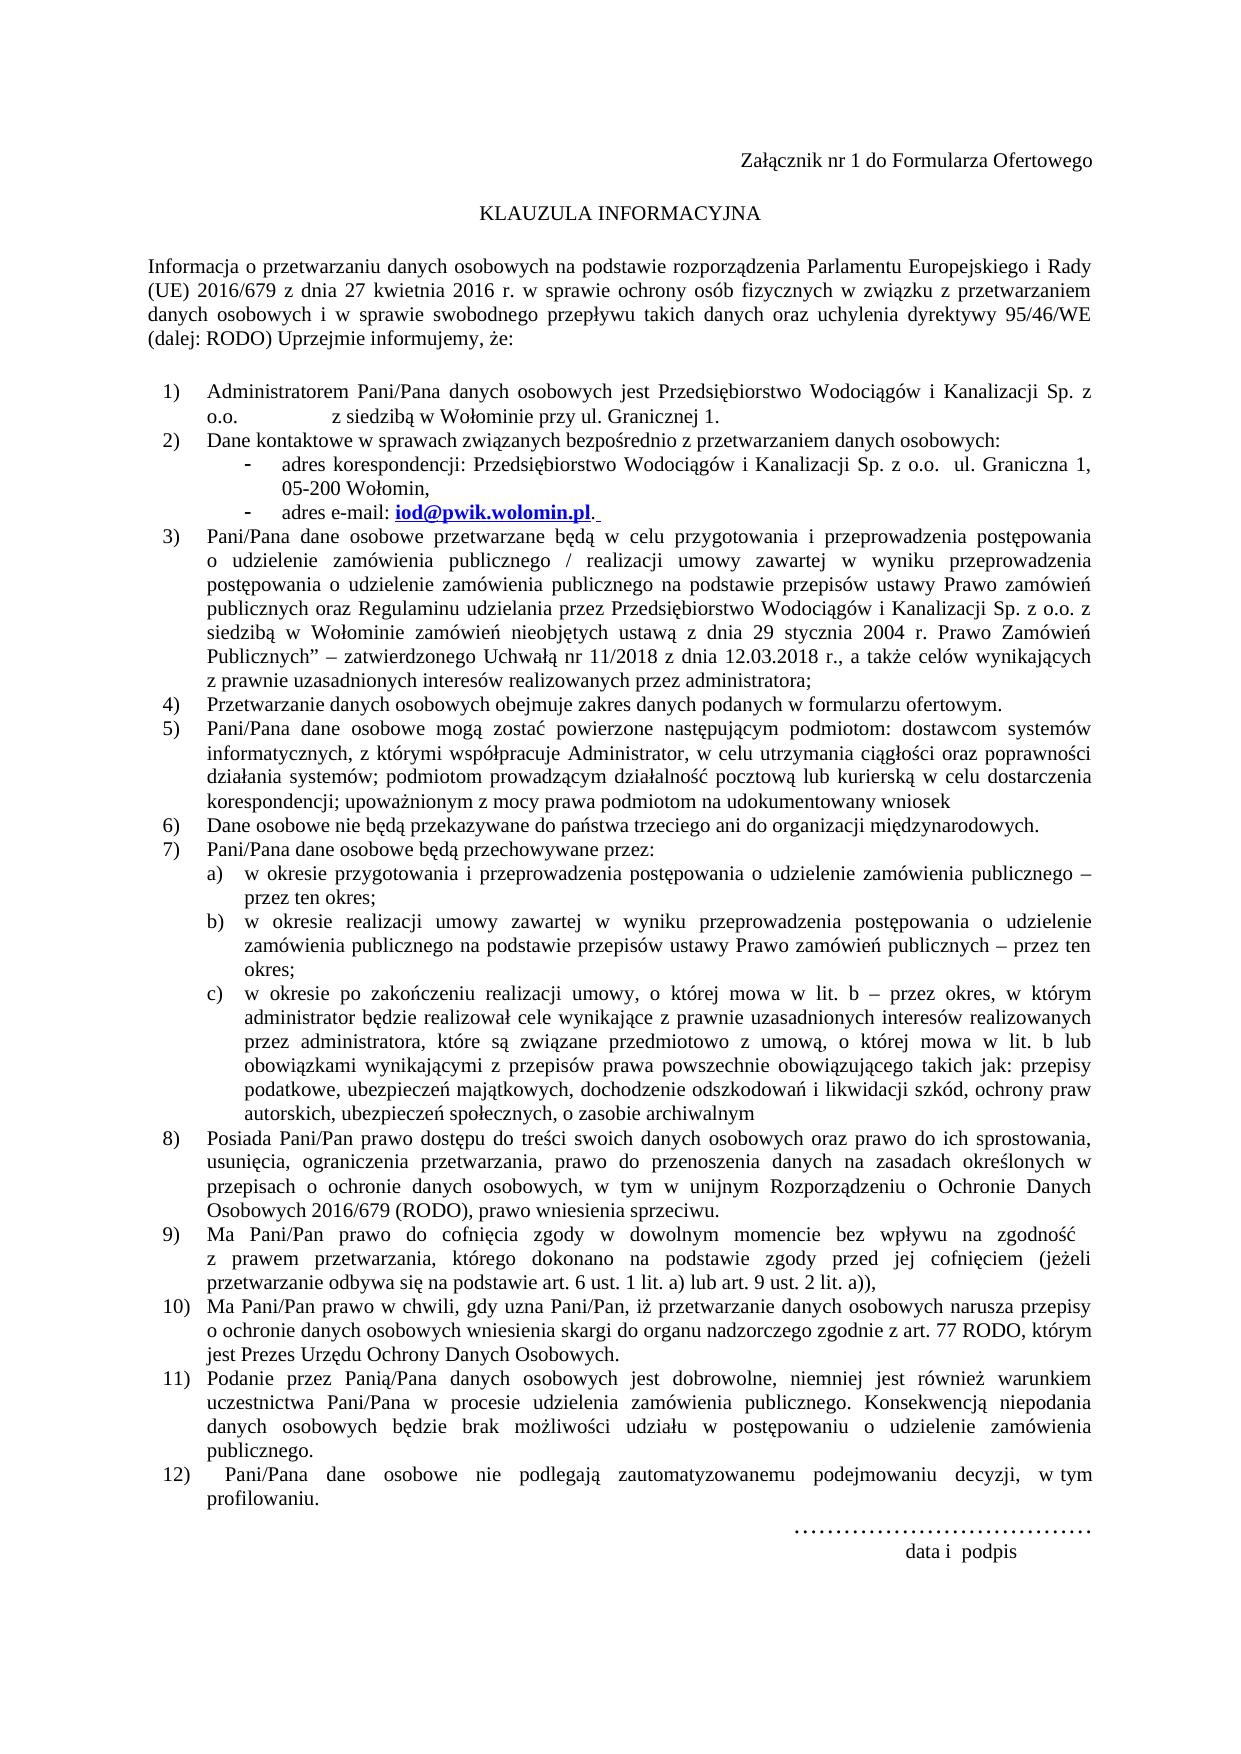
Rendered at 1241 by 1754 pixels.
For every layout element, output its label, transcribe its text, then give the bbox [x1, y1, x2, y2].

list Ma Pani/Pan prawo w chwili, gdy uzna Pani/Pan, iż przetwarzanie danych osobowych narusza przepisy o ochronie danych osobowych wniesienia skargi do organu nadzorczego zgodnie z art. 77 RODO, którym jest Prezes Urzędu Ochrony Danych Osobowych. [162, 1294, 1093, 1366]
list Administratorem Pani/Pana danych osobowych jest Przedsiębiorstwo Wodociągów i Kanalizacji Sp. z o.o. z siedzibą w Wołominie przy ul. Granicznej 1. [162, 379, 1093, 428]
list adres e-mail: iod@pwik.wolomin.pl. [244, 500, 1093, 524]
list Pani/Pana dane osobowe przetwarzane będą w celu przygotowania i przeprowadzenia postępowania o udzielenie zamówienia publicznego / realizacji umowy zawartej w wyniku przeprowadzenia postępowania o udzielenie zamówienia publicznego na podstawie przepisów ustawy Prawo zamówień publicznych oraz Regulaminu udzielania przez Przedsiębiorstwo Wodociągów i Kanalizacji Sp. z o.o. z siedzibą w Wołominie zamówień nieobjętych ustawą z dnia 29 stycznia 2004 r. Prawo Zamówień Publicznych” – zatwierdzonego Uchwałą nr 11/2018 z dnia 12.03.2018 r., a także celów wynikających z prawnie uzasadnionych interesów realizowanych przez administratora; [162, 524, 1093, 692]
list Posiada Pani/Pan prawo dostępu do treści swoich danych osobowych oraz prawo do ich sprostowania, usunięcia, ograniczenia przetwarzania, prawo do przenoszenia danych na zasadach określonych w przepisach o ochronie danych osobowych, w tym w unijnym Rozporządzeniu o Ochronie Danych Osobowych 2016/679 (RODO), prawo wniesienia sprzeciwu. [162, 1125, 1093, 1222]
list w okresie przygotowania i przeprowadzenia postępowania o udzielenie zamówienia publicznego – przez ten okres; [207, 861, 1093, 909]
text ……………………………… [148, 1510, 1093, 1539]
text data i podpis [148, 1539, 1093, 1563]
text Załącznik nr 1 do Formularza Ofertowego [148, 148, 1093, 172]
list w okresie realizacji umowy zawartej w wyniku przeprowadzenia postępowania o udzielenie zamówienia publicznego na podstawie przepisów ustawy Prawo zamówień publicznych – przez ten okres; [207, 909, 1093, 981]
text KLAUZULA INFORMACYJNA [148, 201, 1093, 225]
list Ma Pani/Pan prawo do cofnięcia zgody w dowolnym momencie bez wpływu na zgodność z prawem przetwarzania, którego dokonano na podstawie zgody przed jej cofnięciem (jeżeli przetwarzanie odbywa się na podstawie art. 6 ust. 1 lit. a) lub art. 9 ust. 2 lit. a)), [162, 1222, 1093, 1294]
list w okresie po zakończeniu realizacji umowy, o której mowa w lit. b – przez okres, w którym administrator będzie realizował cele wynikające z prawnie uzasadnionych interesów realizowanych przez administratora, które są związane przedmiotowo z umową, o której mowa w lit. b lub obowiązkami wynikającymi z przepisów prawa powszechnie obowiązującego takich jak: przepisy podatkowe, ubezpieczeń majątkowych, dochodzenie odszkodowań i likwidacji szkód, ochrony praw autorskich, ubezpieczeń społecznych, o zasobie archiwalnym [207, 981, 1093, 1125]
text Informacja o przetwarzaniu danych osobowych na podstawie rozporządzenia Parlamentu Europejskiego i Rady (UE) 2016/679 z dnia 27 kwietnia 2016 r. w sprawie ochrony osób fizycznych w związku z przetwarzaniem danych osobowych i w sprawie swobodnego przepływu takich danych oraz uchylenia dyrektywy 95/46/WE (dalej: RODO) Uprzejmie informujemy, że: [148, 254, 1093, 350]
list Przetwarzanie danych osobowych obejmuje zakres danych podanych w formularzu ofertowym. [162, 692, 1093, 716]
list Podanie przez Panią/Pana danych osobowych jest dobrowolne, niemniej jest również warunkiem uczestnictwa Pani/Pana w procesie udzielenia zamówienia publicznego. Konsekwencją niepodania danych osobowych będzie brak możliwości udziału w postępowaniu o udzielenie zamówienia publicznego. [162, 1366, 1093, 1462]
list Dane kontaktowe w sprawach związanych bezpośrednio z przetwarzaniem danych osobowych: [162, 428, 1093, 452]
list adres korespondencji: Przedsiębiorstwo Wodociągów i Kanalizacji Sp. z o.o. ul. Graniczna 1, 05-200 Wołomin, [244, 452, 1093, 500]
list Pani/Pana dane osobowe nie podlegają zautomatyzowanemu podejmowaniu decyzji, w tym profilowaniu. [162, 1462, 1093, 1510]
list Pani/Pana dane osobowe będą przechowywane przez: [162, 837, 1093, 861]
list Pani/Pana dane osobowe mogą zostać powierzone następującym podmiotom: dostawcom systemów informatycznych, z którymi współpracuje Administrator, w celu utrzymania ciągłości oraz poprawności działania systemów; podmiotom prowadzącym działalność pocztową lub kurierską w celu dostarczenia korespondencji; upoważnionym z mocy prawa podmiotom na udokumentowany wniosek [162, 716, 1093, 813]
list Dane osobowe nie będą przekazywane do państwa trzeciego ani do organizacji międzynarodowych. [162, 813, 1093, 837]
